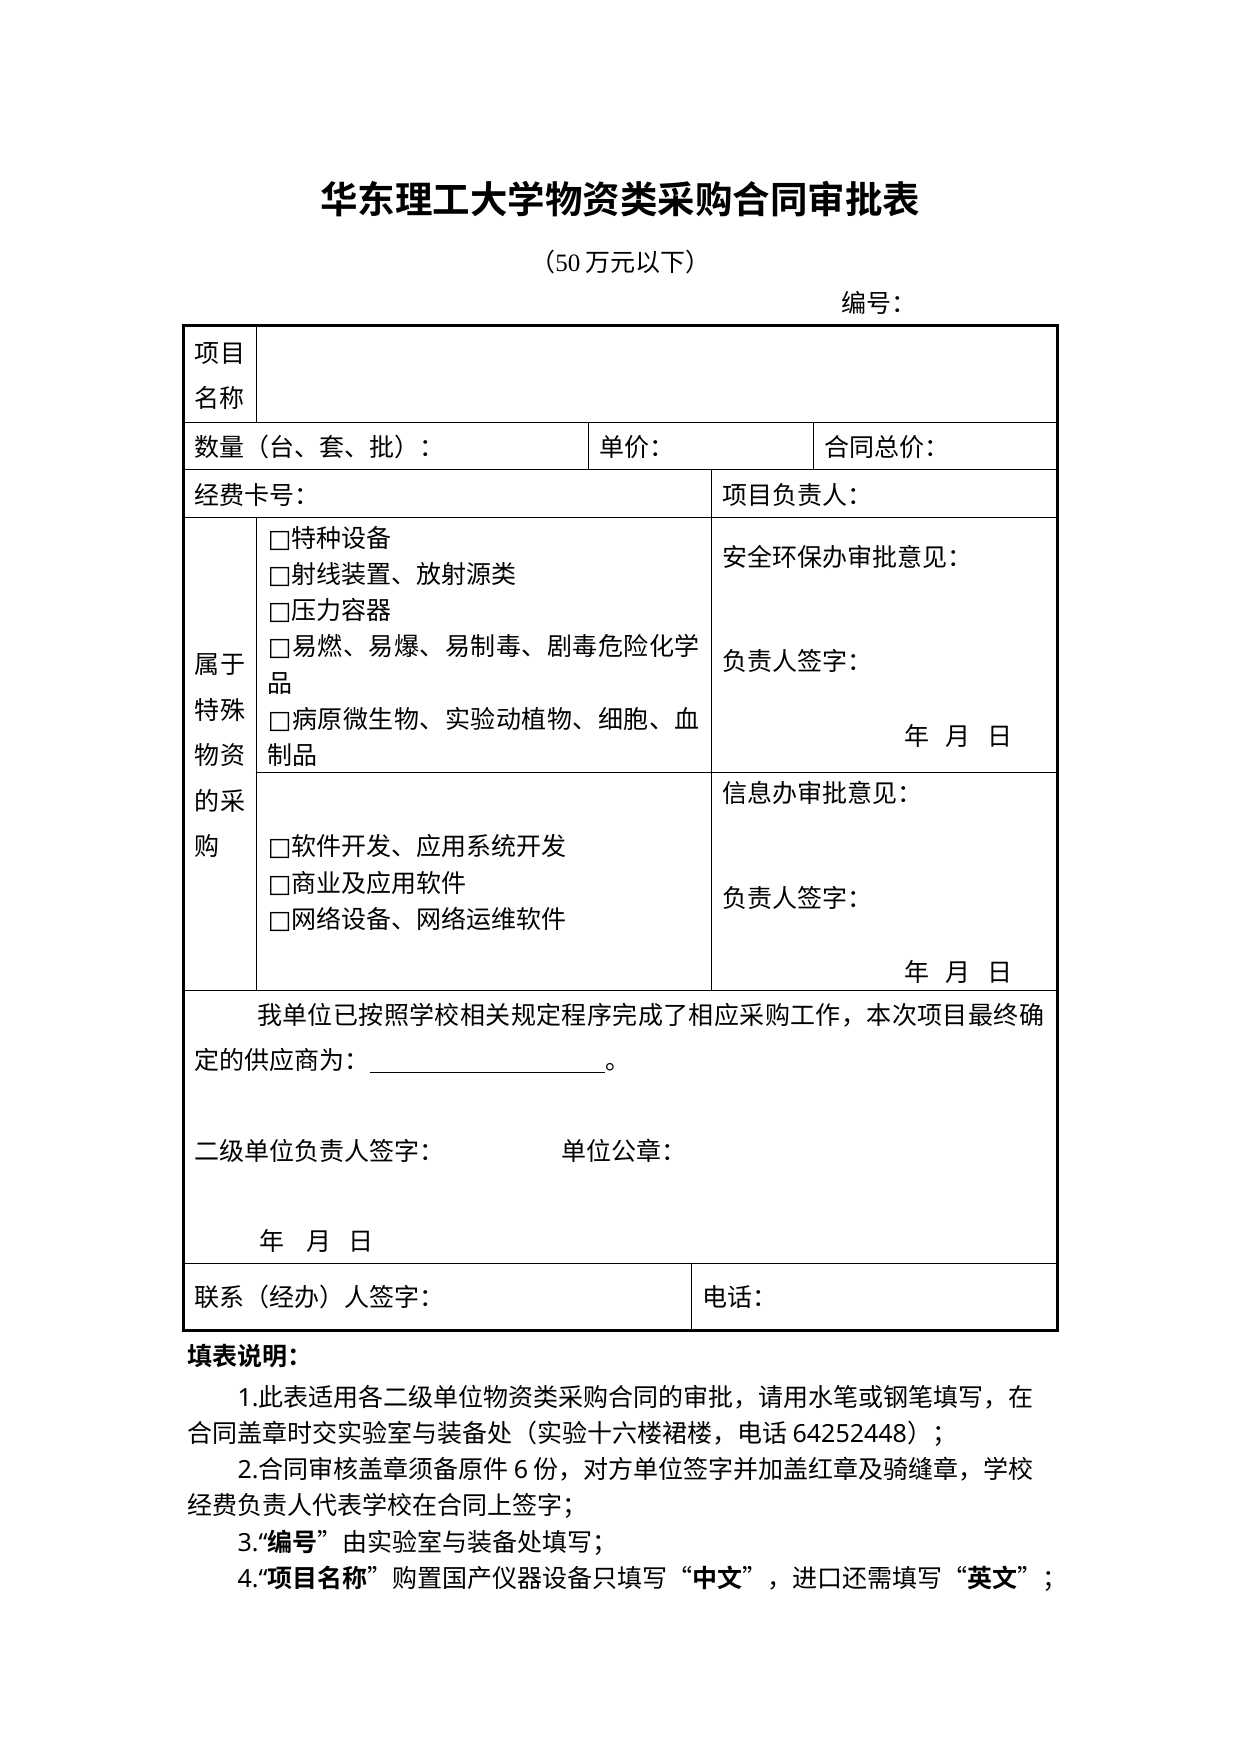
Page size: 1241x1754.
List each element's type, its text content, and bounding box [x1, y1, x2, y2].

table_cell 我单位已按照学校相关规定程序完成了相应采购工作，本次项目最终确定的供应商为： 。 二级单位负责人签字： 单位公章： 年 月 日 [185, 991, 1056, 1263]
table_cell 项目负责人： [712, 470, 1056, 517]
table_cell 属于特殊物资的采购 [185, 518, 256, 990]
table_cell □软件开发、应用系统开发 □商业及应用软件 □网络设备、网络运维软件 [257, 773, 711, 990]
text 4.“项目名称”购置国产仪器设备只填写“中文”，进口还需填写“英文”； [187, 1558, 1053, 1594]
text 1.此表适用各二级单位物资类采购合同的审批，请用水笔或钢笔填写，在合同盖章时交实验室与装备处（实验十六楼裙楼，电话64252448）； [187, 1377, 1053, 1449]
table_cell 经费卡号： [185, 470, 711, 517]
table_cell 电话： [692, 1264, 1056, 1329]
table_cell 数量（台、套、批）： [185, 423, 588, 469]
table_cell 单价： [589, 423, 813, 469]
text （50万元以下） [187, 243, 1053, 279]
table_header 项目名称 [185, 327, 256, 422]
table_cell 信息办审批意见： 负责人签字： 年 月 日 [712, 773, 1056, 990]
text 3.“编号”由实验室与装备处填写； [187, 1522, 1053, 1558]
text 2.合同审核盖章须备原件6份，对方单位签字并加盖红章及骑缝章，学校经费负责人代表学校在合同上签字； [187, 1449, 1053, 1522]
table_cell □特种设备 □射线装置、放射源类 □压力容器 □易燃、易爆、易制毒、剧毒危险化学品 □病原微生物、实验动植物、细胞、血制品 [257, 518, 711, 772]
text 华东理工大学物资类采购合同审批表 [187, 152, 1053, 243]
text 填表说明： [187, 1332, 1053, 1377]
table_cell 联系（经办）人签字： [185, 1264, 691, 1329]
table_cell 安全环保办审批意见： 负责人签字： 年 月 日 [712, 518, 1056, 772]
table_cell 合同总价： [814, 423, 1056, 469]
table_header [257, 327, 1056, 422]
text 编号： [187, 279, 1053, 324]
